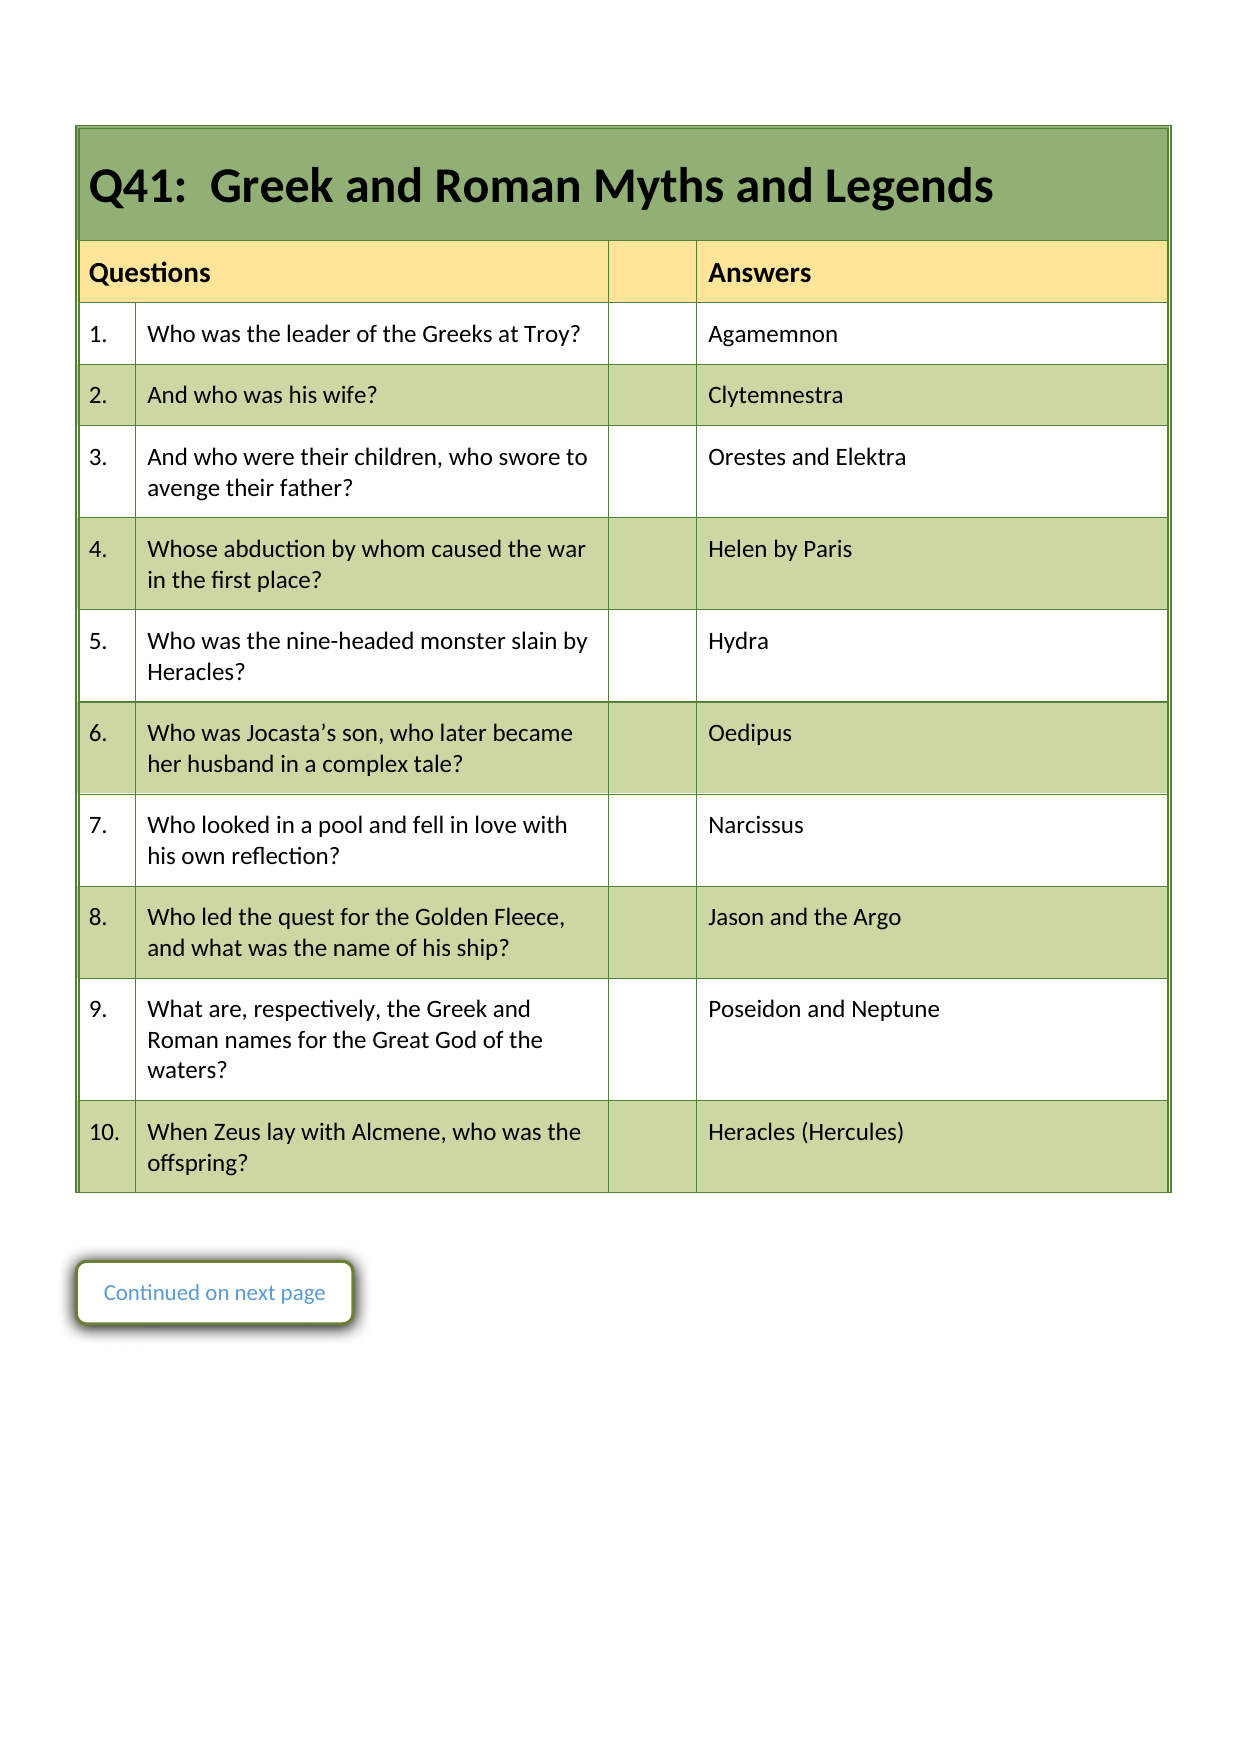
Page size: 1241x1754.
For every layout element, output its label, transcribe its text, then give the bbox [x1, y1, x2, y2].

table_cell [609, 795, 696, 886]
table_cell [609, 426, 696, 517]
table_cell Who looked in a pool and fell in love with his own reflection? [136, 795, 608, 886]
table_cell When Zeus lay with Alcmene, who was the offspring? [136, 1101, 608, 1192]
table_cell Who was the nine-headed monster slain by Heracles? [136, 610, 608, 701]
table_cell Answers [697, 241, 1167, 302]
table_cell [609, 1101, 696, 1192]
table_cell Oedipus [697, 703, 1167, 793]
table_cell Who was Jocasta’s son, who later became her husband in a complex tale? [136, 703, 608, 793]
table_cell 5. [80, 610, 135, 701]
table_cell Poseidon and Neptune [697, 979, 1167, 1100]
table_cell 6. [80, 703, 135, 793]
table_cell Heracles (Hercules) [697, 1101, 1167, 1192]
table_cell [609, 518, 696, 609]
table_cell 10. [80, 1101, 135, 1192]
table_cell 9. [80, 979, 135, 1100]
table_cell Jason and the Argo [697, 887, 1167, 978]
table_cell And who were their children, who swore to avenge their father? [136, 426, 608, 517]
table_cell [609, 610, 696, 701]
table_cell [609, 887, 696, 978]
table_cell [609, 241, 696, 302]
table_cell [609, 703, 696, 793]
table_cell Who led the quest for the Golden Fleece, and what was the name of his ship? [136, 887, 608, 978]
table_cell 7. [80, 795, 135, 886]
table_cell [609, 365, 696, 425]
table_cell Narcissus [697, 795, 1167, 886]
table_header Q41: Greek and Roman Myths and Legends [80, 129, 1167, 240]
table_cell 8. [80, 887, 135, 978]
table_cell What are, respectively, the Greek and Roman names for the Great God of the waters? [136, 979, 608, 1100]
table_cell 3. [80, 426, 135, 517]
table_cell [609, 979, 696, 1100]
table_cell Hydra [697, 610, 1167, 701]
table_cell Who was the leader of the Greeks at Troy? [136, 303, 608, 363]
table_cell Helen by Paris [697, 518, 1167, 609]
table_cell 2. [80, 365, 135, 425]
table_cell Whose abduction by whom caused the war in the first place? [136, 518, 608, 609]
table_cell Questions [80, 241, 608, 302]
table_cell 4. [80, 518, 135, 609]
table_cell 1. [80, 303, 135, 363]
table_cell Clytemnestra [697, 365, 1167, 425]
table_cell [609, 303, 696, 363]
table_cell Agamemnon [697, 303, 1167, 363]
table_cell And who was his wife? [136, 365, 608, 425]
table_cell Orestes and Elektra [697, 426, 1167, 517]
